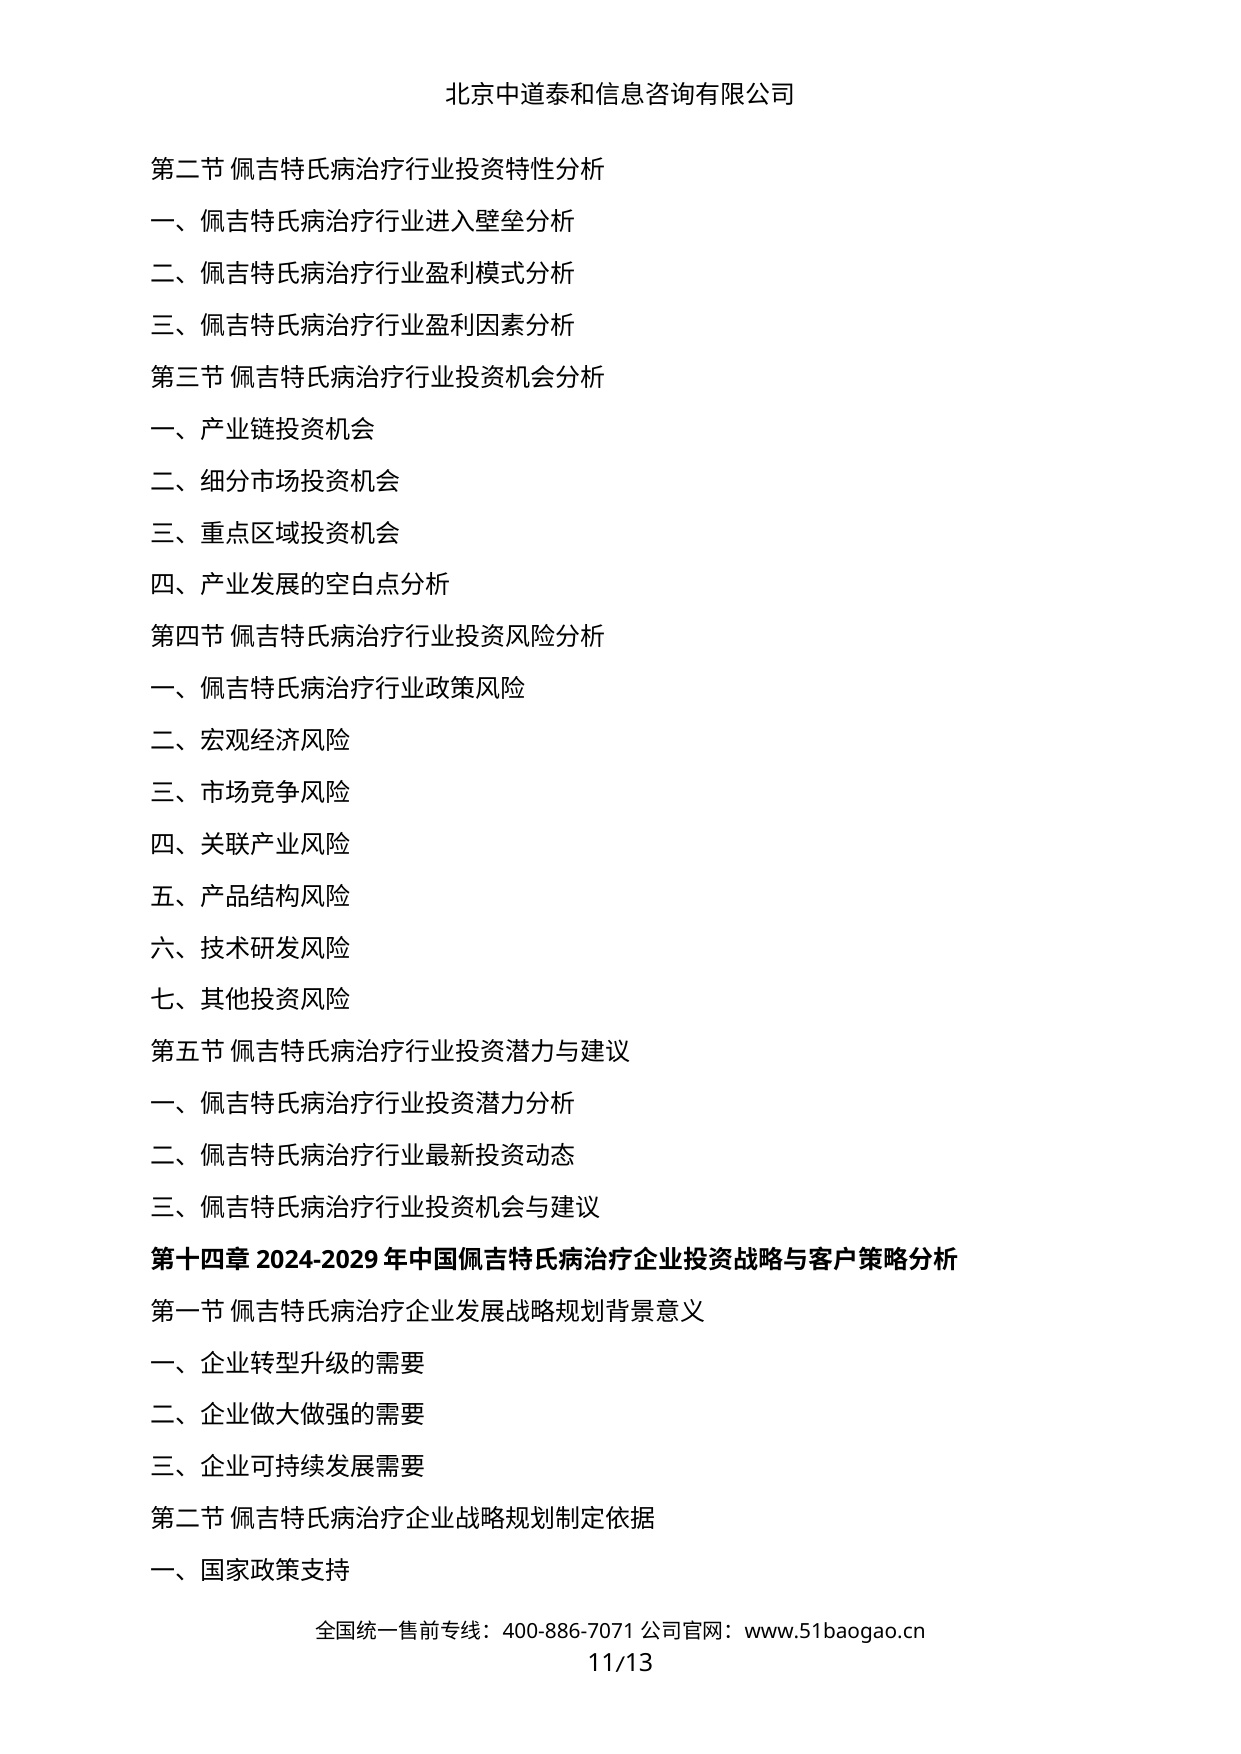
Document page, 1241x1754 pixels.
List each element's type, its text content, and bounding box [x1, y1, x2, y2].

text 一、佩吉特氏病治疗行业投资潜力分析 [150, 1084, 1090, 1120]
text 一、产业链投资机会 [150, 409, 1090, 446]
text 四、产业发展的空白点分析 [150, 565, 1090, 601]
text 三、企业可持续发展需要 [150, 1447, 1090, 1483]
text 二、细分市场投资机会 [150, 461, 1090, 497]
text 第二节 佩吉特氏病治疗行业投资特性分析 [150, 150, 1090, 186]
text 五、产品结构风险 [150, 876, 1090, 912]
text 二、企业做大做强的需要 [150, 1395, 1090, 1431]
text 七、其他投资风险 [150, 980, 1090, 1016]
text 二、佩吉特氏病治疗行业最新投资动态 [150, 1136, 1090, 1172]
text 第二节 佩吉特氏病治疗企业战略规划制定依据 [150, 1499, 1090, 1535]
text 六、技术研发风险 [150, 928, 1090, 964]
text 三、重点区域投资机会 [150, 513, 1090, 549]
text 一、佩吉特氏病治疗行业进入壁垒分析 [150, 202, 1090, 238]
text 二、佩吉特氏病治疗行业盈利模式分析 [150, 254, 1090, 290]
text 一、企业转型升级的需要 [150, 1343, 1090, 1379]
text 二、宏观经济风险 [150, 721, 1090, 757]
text 三、市场竞争风险 [150, 772, 1090, 809]
text 三、佩吉特氏病治疗行业投资机会与建议 [150, 1187, 1090, 1224]
text 一、国家政策支持 [150, 1551, 1090, 1587]
text 三、佩吉特氏病治疗行业盈利因素分析 [150, 306, 1090, 342]
text 一、佩吉特氏病治疗行业政策风险 [150, 669, 1090, 705]
text 四、关联产业风险 [150, 824, 1090, 861]
text 第十四章 2024-2029年中国佩吉特氏病治疗企业投资战略与客户策略分析 [150, 1239, 1090, 1276]
text 第五节 佩吉特氏病治疗行业投资潜力与建议 [150, 1032, 1090, 1068]
text 第一节 佩吉特氏病治疗企业发展战略规划背景意义 [150, 1291, 1090, 1327]
text 第三节 佩吉特氏病治疗行业投资机会分析 [150, 357, 1090, 394]
text 第四节 佩吉特氏病治疗行业投资风险分析 [150, 617, 1090, 653]
